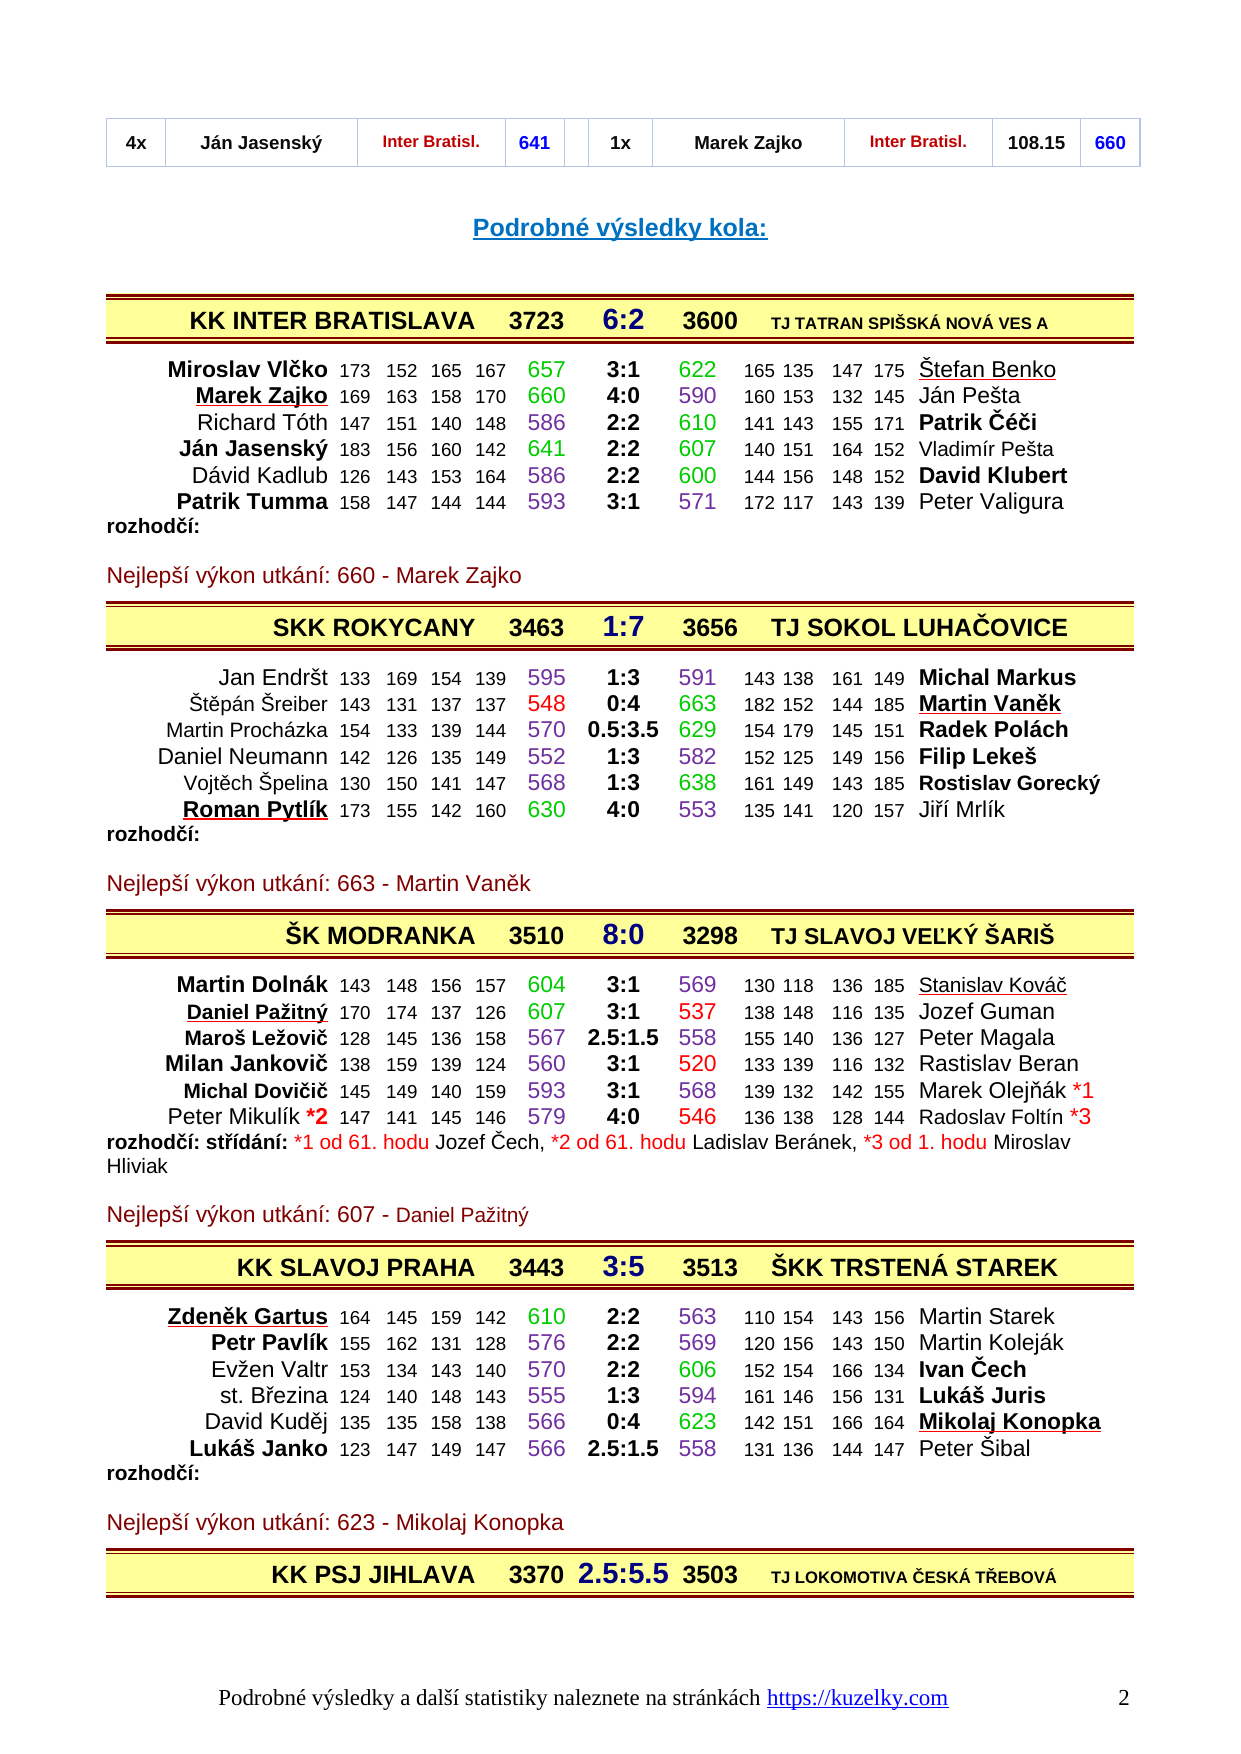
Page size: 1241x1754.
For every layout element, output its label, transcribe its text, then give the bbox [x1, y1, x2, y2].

text Martin Procházka 154 133 139 144 570 0.5:3.5 629 154 179 145 151 Radek Polách [106, 716, 1134, 743]
table_cell 660 [1081, 119, 1139, 166]
text Nejlepší výkon utkání: 663 - Martin Vaněk [106, 870, 1134, 896]
table_cell Ján Jasenský [166, 119, 357, 166]
text KK Inter Bratislava 3723 6:2 3600 TJ Tatran Spišská Nová Ves A [106, 300, 1134, 337]
text Evžen Valtr 153 134 143 140 570 2:2 606 152 154 166 134 Ivan Čech [106, 1356, 1134, 1382]
text Peter Mikulík *2 147 141 145 146 579 4:0 546 136 138 128 144 Radoslav Foltín *3 [106, 1103, 1134, 1129]
text KK Slavoj Praha 3443 3:5 3513 ŠKK Trstená Starek [106, 1247, 1134, 1284]
text Petr Pavlík 155 162 131 128 576 2:2 569 120 156 143 150 Martin Koleják [106, 1329, 1134, 1356]
text Lukáš Janko 123 147 149 147 566 2.5:1.5 558 131 136 144 147 Peter Šibal [106, 1435, 1134, 1461]
text Daniel Pažitný 170 174 137 126 607 3:1 537 138 148 116 135 Jozef Guman [106, 998, 1134, 1024]
text Marek Zajko 169 163 158 170 660 4:0 590 160 153 132 145 Ján Pešta [106, 382, 1134, 409]
text Ján Jasenský 183 156 160 142 641 2:2 607 140 151 164 152 Vladimír Pešta [106, 435, 1134, 462]
table_cell 641 [506, 119, 564, 166]
text David Kuděj 135 135 158 138 566 0:4 623 142 151 166 164 Mikolaj Konopka [106, 1408, 1134, 1435]
table_cell 1x [589, 119, 652, 166]
text Maroš Ležovič 128 145 136 158 567 2.5:1.5 558 155 140 136 127 Peter Magala [106, 1024, 1134, 1050]
text rozhodčí: střídání: *1 od 61. hodu Jozef Čech, *2 od 61. hodu Ladislav Beránek, *3 od 1. hodu Miroslav Hliviak [106, 1129, 1134, 1177]
text Miroslav Vlčko 173 152 165 167 657 3:1 622 165 135 147 175 Štefan Benko [106, 356, 1134, 382]
text st. Březina 124 140 148 143 555 1:3 594 161 146 156 131 Lukáš Juris [106, 1382, 1134, 1408]
text Nejlepší výkon utkání: 660 - Marek Zajko [106, 562, 1134, 588]
text Daniel Neumann 142 126 135 149 552 1:3 582 152 125 149 156 Filip Lekeš [106, 743, 1134, 769]
table_cell 108.15 [993, 119, 1080, 166]
text Milan Jankovič 138 159 139 124 560 3:1 520 133 139 116 132 Rastislav Beran [106, 1050, 1134, 1077]
text ŠK Modranka 3510 8:0 3298 TJ Slavoj Veľký Šariš [106, 915, 1134, 953]
text Roman Pytlík 173 155 142 160 630 4:0 553 135 141 120 157 Jiří Mrlík [106, 796, 1134, 822]
text rozhodčí: [106, 514, 1134, 538]
text KK PSJ Jihlava 3370 2.5:5.5 3503 TJ Lokomotiva Česká Třebová [106, 1554, 1134, 1592]
text Podrobné výsledky kola: [94, 213, 1145, 242]
text Nejlepší výkon utkání: 607 - Daniel Pažitný [106, 1201, 1134, 1228]
text Patrik Tumma 158 147 144 144 593 3:1 571 172 117 143 139 Peter Valigura [106, 488, 1134, 514]
text Dávid Kadlub 126 143 153 164 586 2:2 600 144 156 148 152 David Klubert [106, 462, 1134, 488]
table_cell Inter Bratisl. [845, 119, 992, 166]
text Martin Dolnák 143 148 156 157 604 3:1 569 130 118 136 185 Stanislav Kováč [106, 971, 1134, 998]
text Vojtěch Špelina 130 150 141 147 568 1:3 638 161 149 143 185 Rostislav Gorecký [106, 769, 1134, 796]
text Štěpán Šreiber 143 131 137 137 548 0:4 663 182 152 144 185 Martin Vaněk [106, 690, 1134, 716]
text SKK Rokycany 3463 1:7 3656 TJ Sokol Luhačovice [106, 607, 1134, 645]
text Richard Tóth 147 151 140 148 586 2:2 610 141 143 155 171 Patrik Čéči [106, 409, 1134, 435]
text rozhodčí: [106, 1461, 1134, 1485]
text Zdeněk Gartus 164 145 159 142 610 2:2 563 110 154 143 156 Martin Starek [106, 1303, 1134, 1329]
table_cell 4x [107, 119, 165, 166]
text rozhodčí: [106, 822, 1134, 846]
text Nejlepší výkon utkání: 623 - Mikolaj Konopka [106, 1509, 1134, 1535]
table_cell Inter Bratisl. [358, 119, 505, 166]
table_cell Marek Zajko [653, 119, 844, 166]
text Jan Endršt 133 169 154 139 595 1:3 591 143 138 161 149 Michal Markus [106, 664, 1134, 690]
text Michal Dovičič 145 149 140 159 593 3:1 568 139 132 142 155 Marek Olejňák *1 [106, 1077, 1134, 1103]
